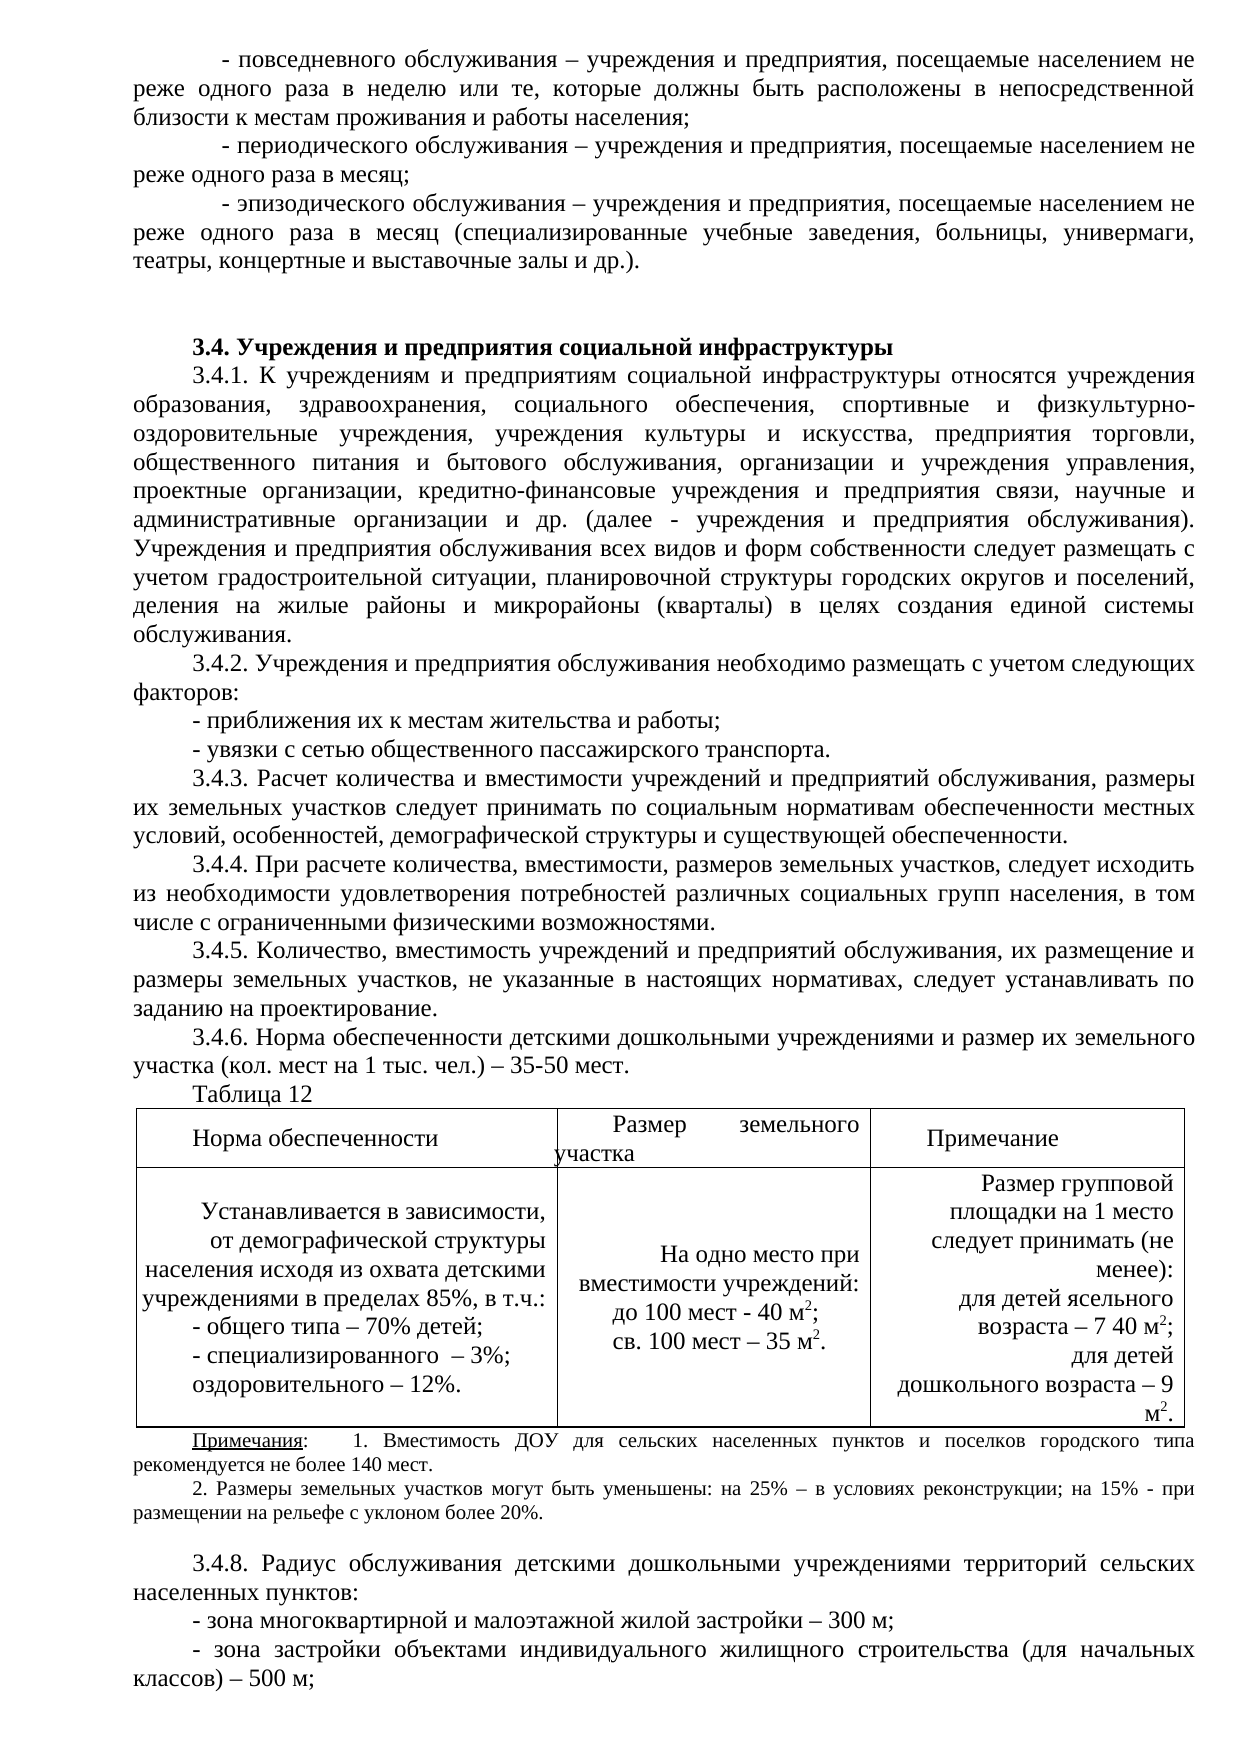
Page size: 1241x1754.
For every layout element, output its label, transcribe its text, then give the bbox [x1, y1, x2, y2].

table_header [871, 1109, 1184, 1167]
text 3.4.5. Количество, вместимость учреждений и предприятий обслуживания, их размещение и размеры земельных участков, не указанные в настоящих нормативах, следует устанавливать по заданию на проектирование. [133, 936, 1196, 1022]
list - зона многоквартирной и малоэтажной жилой застройки – 300 м; [133, 1605, 1196, 1634]
text 3.4.8. Радиус обслуживания детскими дошкольными учреждениями территорий сельских населенных пунктов: [133, 1548, 1196, 1605]
text Примечания: 1. Вместимость ДОУ для сельских населенных пунктов и поселков городского типа рекомендуется не более 140 мест. [133, 1427, 1196, 1476]
text 3.4.4. При расчете количества, вместимости, размеров земельных участков, следует исходить из необходимости удовлетворения потребностей различных социальных групп населения, в том числе с ограниченными физическими возможностями. [133, 849, 1196, 936]
text Таблица 12 [133, 1079, 1196, 1108]
list - зона застройки объектами индивидуального жилищного строительства (для начальных классов) – 500 м; [133, 1634, 1196, 1692]
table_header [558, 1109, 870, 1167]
text 3.4.1. К учреждениям и предприятиям социальной инфраструктуры относятся учреждения образования, здравоохранения, социального обеспечения, спортивные и физкультурно-оздоровительные учреждения, учреждения культуры и искусства, предприятия торговли, общественного питания и бытового обслуживания, организации и учреждения управления, проектные организации, кредитно-финансовые учреждения и предприятия связи, научные и административные организации и др. (далее - учреждения и предприятия обслуживания). Учреждения и предприятия обслуживания всех видов и форм собственности следует размещать с учетом градостроительной ситуации, планировочной структуры городских округов и поселений, деления на жилые районы и микрорайоны (кварталы) в целях создания единой системы обслуживания. [133, 361, 1196, 648]
text 3.4. Учреждения и предприятия социальной инфраструктуры [133, 332, 1196, 361]
text 2. Размеры земельных участков могут быть уменьшены: на 25% – в условиях реконструкции; на 15% - при размещении на рельефе с уклоном более 20%. [133, 1476, 1196, 1524]
text 3.4.6. Норма обеспеченности детскими дошкольными учреждениями и размер их земельного участка (кол. мест на 1 тыс. чел.) – 35-50 мест. [133, 1022, 1196, 1079]
text - приближения их к местам жительства и работы; [133, 706, 1196, 734]
text - увязки с сетью общественного пассажирского транспорта. [133, 734, 1196, 763]
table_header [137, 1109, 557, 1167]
text - эпизодического обслуживания – учреждения и предприятия, посещаемые населением не реже одного раза в месяц (специализированные учебные заведения, больницы, универмаги, театры, концертные и выставочные залы и др.). [133, 188, 1196, 274]
text 3.4.2. Учреждения и предприятия обслуживания необходимо размещать с учетом следующих факторов: [133, 648, 1196, 706]
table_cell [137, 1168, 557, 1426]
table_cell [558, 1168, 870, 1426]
text - периодического обслуживания – учреждения и предприятия, посещаемые населением не реже одного раза в месяц; [133, 131, 1196, 188]
text - повседневного обслуживания – учреждения и предприятия, посещаемые населением не реже одного раза в неделю или те, которые должны быть расположены в непосредственной близости к местам проживания и работы населения; [133, 44, 1196, 131]
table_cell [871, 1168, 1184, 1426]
text 3.4.3. Расчет количества и вместимости учреждений и предприятий обслуживания, размеры их земельных участков следует принимать по социальным нормативам обеспеченности местных условий, особенностей, демографической структуры и существующей обеспеченности. [133, 763, 1196, 849]
